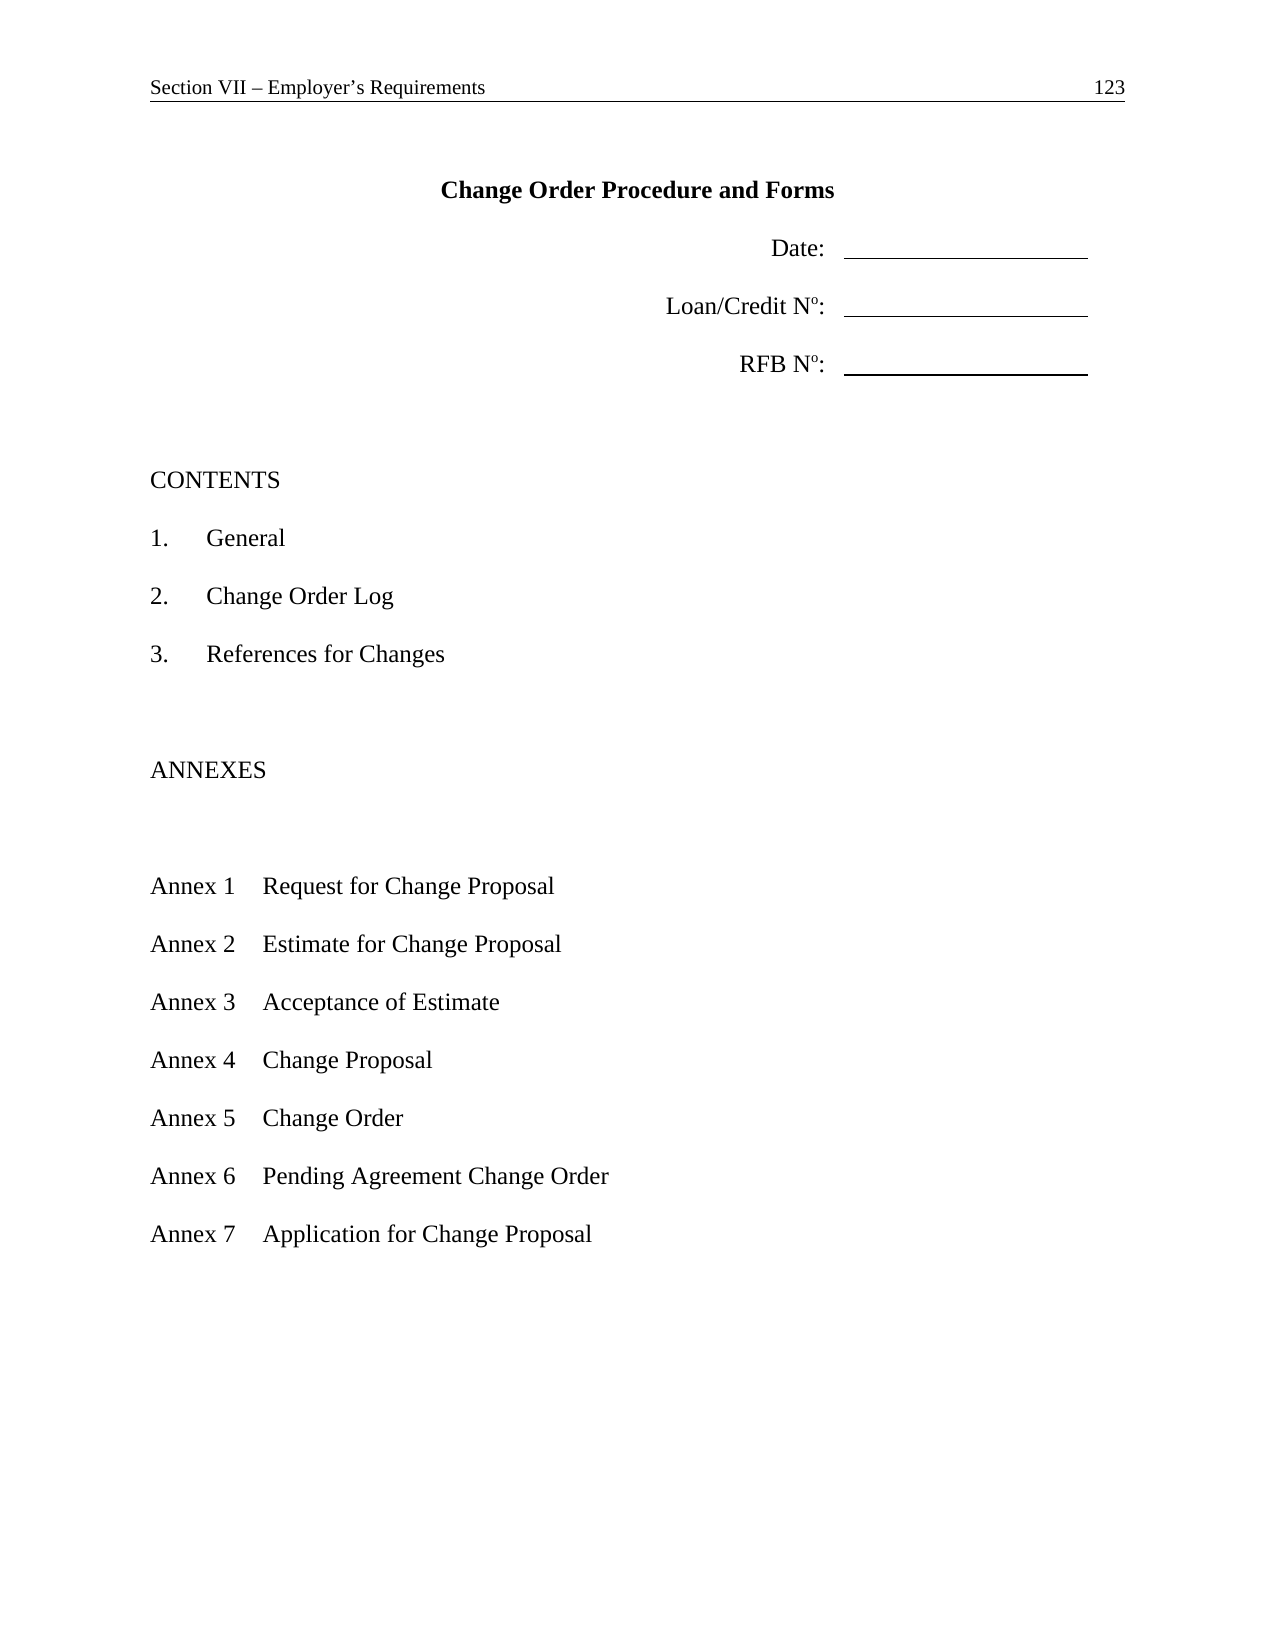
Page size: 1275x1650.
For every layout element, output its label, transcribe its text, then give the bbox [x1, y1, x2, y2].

text Annex 3 Acceptance of Estimate [150, 987, 1125, 1016]
text Annex 4 Change Proposal [150, 1045, 1125, 1074]
text CONTENTS [150, 465, 1125, 494]
text 2. Change Order Log [150, 581, 1125, 610]
text 1. General [150, 523, 1125, 552]
text RFB No: [150, 349, 1125, 378]
text 3. References for Changes [150, 639, 1125, 668]
text Annex 1 Request for Change Proposal [150, 871, 1125, 900]
text Annex 6 Pending Agreement Change Order [150, 1161, 1125, 1190]
text Annex 7 Application for Change Proposal [150, 1219, 1125, 1248]
text Loan/Credit No: [150, 291, 1125, 320]
text ANNEXES [150, 755, 1125, 784]
text Date: [150, 233, 1125, 262]
text Annex 2 Estimate for Change Proposal [150, 929, 1125, 958]
text Change Order Procedure and Forms [150, 175, 1125, 204]
text Annex 5 Change Order [150, 1103, 1125, 1132]
